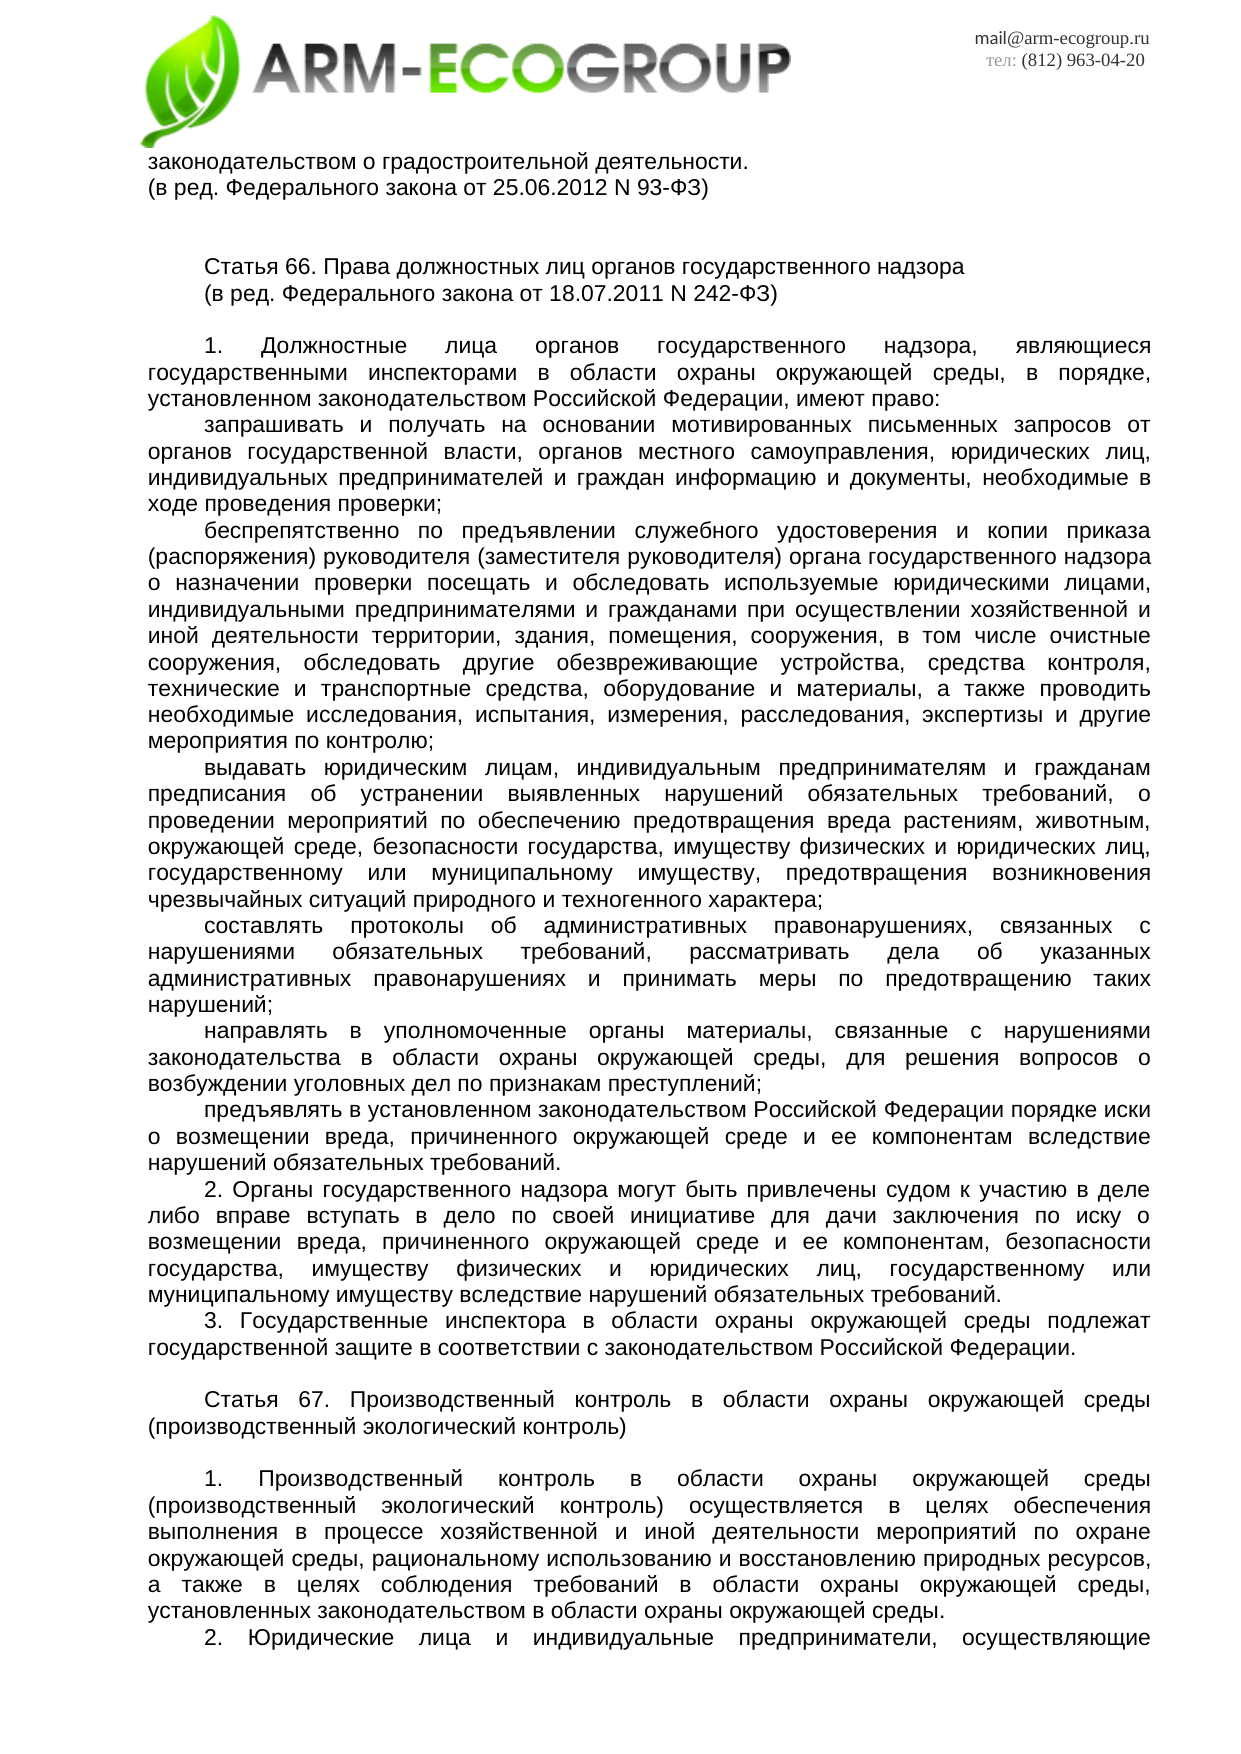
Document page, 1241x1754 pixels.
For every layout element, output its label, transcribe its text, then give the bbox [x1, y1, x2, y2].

text предъявлять в установленном законодательством Российской Федерации порядке иски о возмещении вреда, причиненного окружающей среде и ее компонентам вследствие нарушений обязательных требований. [148, 1096, 1152, 1176]
text 1. Производственный контроль в области охраны окружающей среды (производственный экологический контроль) осуществляется в целях обеспечения выполнения в процессе хозяйственной и иной деятельности мероприятий по охране окружающей среды, рациональному использованию и восстановлению природных ресурсов, а также в целях соблюдения требований в области охраны окружающей среды, установленных законодательством в области охраны окружающей среды. [148, 1465, 1152, 1623]
text Статья 66. Права должностных лиц органов государственного надзора [148, 253, 1152, 279]
text беспрепятственно по предъявлении служебного удостоверения и копии приказа (распоряжения) руководителя (заместителя руководителя) органа государственного надзора о назначении проверки посещать и обследовать используемые юридическими лицами, индивидуальными предпринимателями и гражданами при осуществлении хозяйственной и иной деятельности территории, здания, помещения, сооружения, в том числе очистные сооружения, обследовать другие обезвреживающие устройства, средства контроля, технические и транспортные средства, оборудование и материалы, а также проводить необходимые исследования, испытания, измерения, расследования, экспертизы и другие мероприятия по контролю; [148, 517, 1152, 754]
text 3. Государственные инспектора в области охраны окружающей среды подлежат государственной защите в соответствии с законодательством Российской Федерации. [148, 1307, 1152, 1360]
text Статья 67. Производственный контроль в области охраны окружающей среды (производственный экологический контроль) [148, 1386, 1152, 1439]
text составлять протоколы об административных правонарушениях, связанных с нарушениями обязательных требований, рассматривать дела об указанных административных правонарушениях и принимать меры по предотвращению таких нарушений; [148, 912, 1152, 1017]
text (в ред. Федерального закона от 25.06.2012 N 93-ФЗ) [148, 174, 1152, 200]
text 1. Должностные лица органов государственного надзора, являющиеся государственными инспекторами в области охраны окружающей среды, в порядке, установленном законодательством Российской Федерации, имеют право: [148, 332, 1152, 411]
text запрашивать и получать на основании мотивированных письменных запросов от органов государственной власти, органов местного самоуправления, юридических лиц, индивидуальных предпринимателей и граждан информацию и документы, необходимые в ходе проведения проверки; [148, 411, 1152, 517]
text выдавать юридическим лицам, индивидуальным предпринимателям и гражданам предписания об устранении выявленных нарушений обязательных требований, о проведении мероприятий по обеспечению предотвращения вреда растениям, животным, окружающей среде, безопасности государства, имуществу физических и юридических лиц, государственному или муниципальному имуществу, предотвращения возникновения чрезвычайных ситуаций природного и техногенного характера; [148, 754, 1152, 912]
text направлять в уполномоченные органы материалы, связанные с нарушениями законодательства в области охраны окружающей среды, для решения вопросов о возбуждении уголовных дел по признакам преступлений; [148, 1017, 1152, 1096]
picture [137, 11, 791, 148]
text 2. Органы государственного надзора могут быть привлечены судом к участию в деле либо вправе вступать в дело по своей инициативе для дачи заключения по иску о возмещении вреда, причиненного окружающей среде и ее компонентам, безопасности государства, имуществу физических и юридических лиц, государственному или муниципальному имуществу вследствие нарушений обязательных требований. [148, 1176, 1152, 1307]
text (в ред. Федерального закона от 18.07.2011 N 242-ФЗ) [148, 279, 1152, 306]
